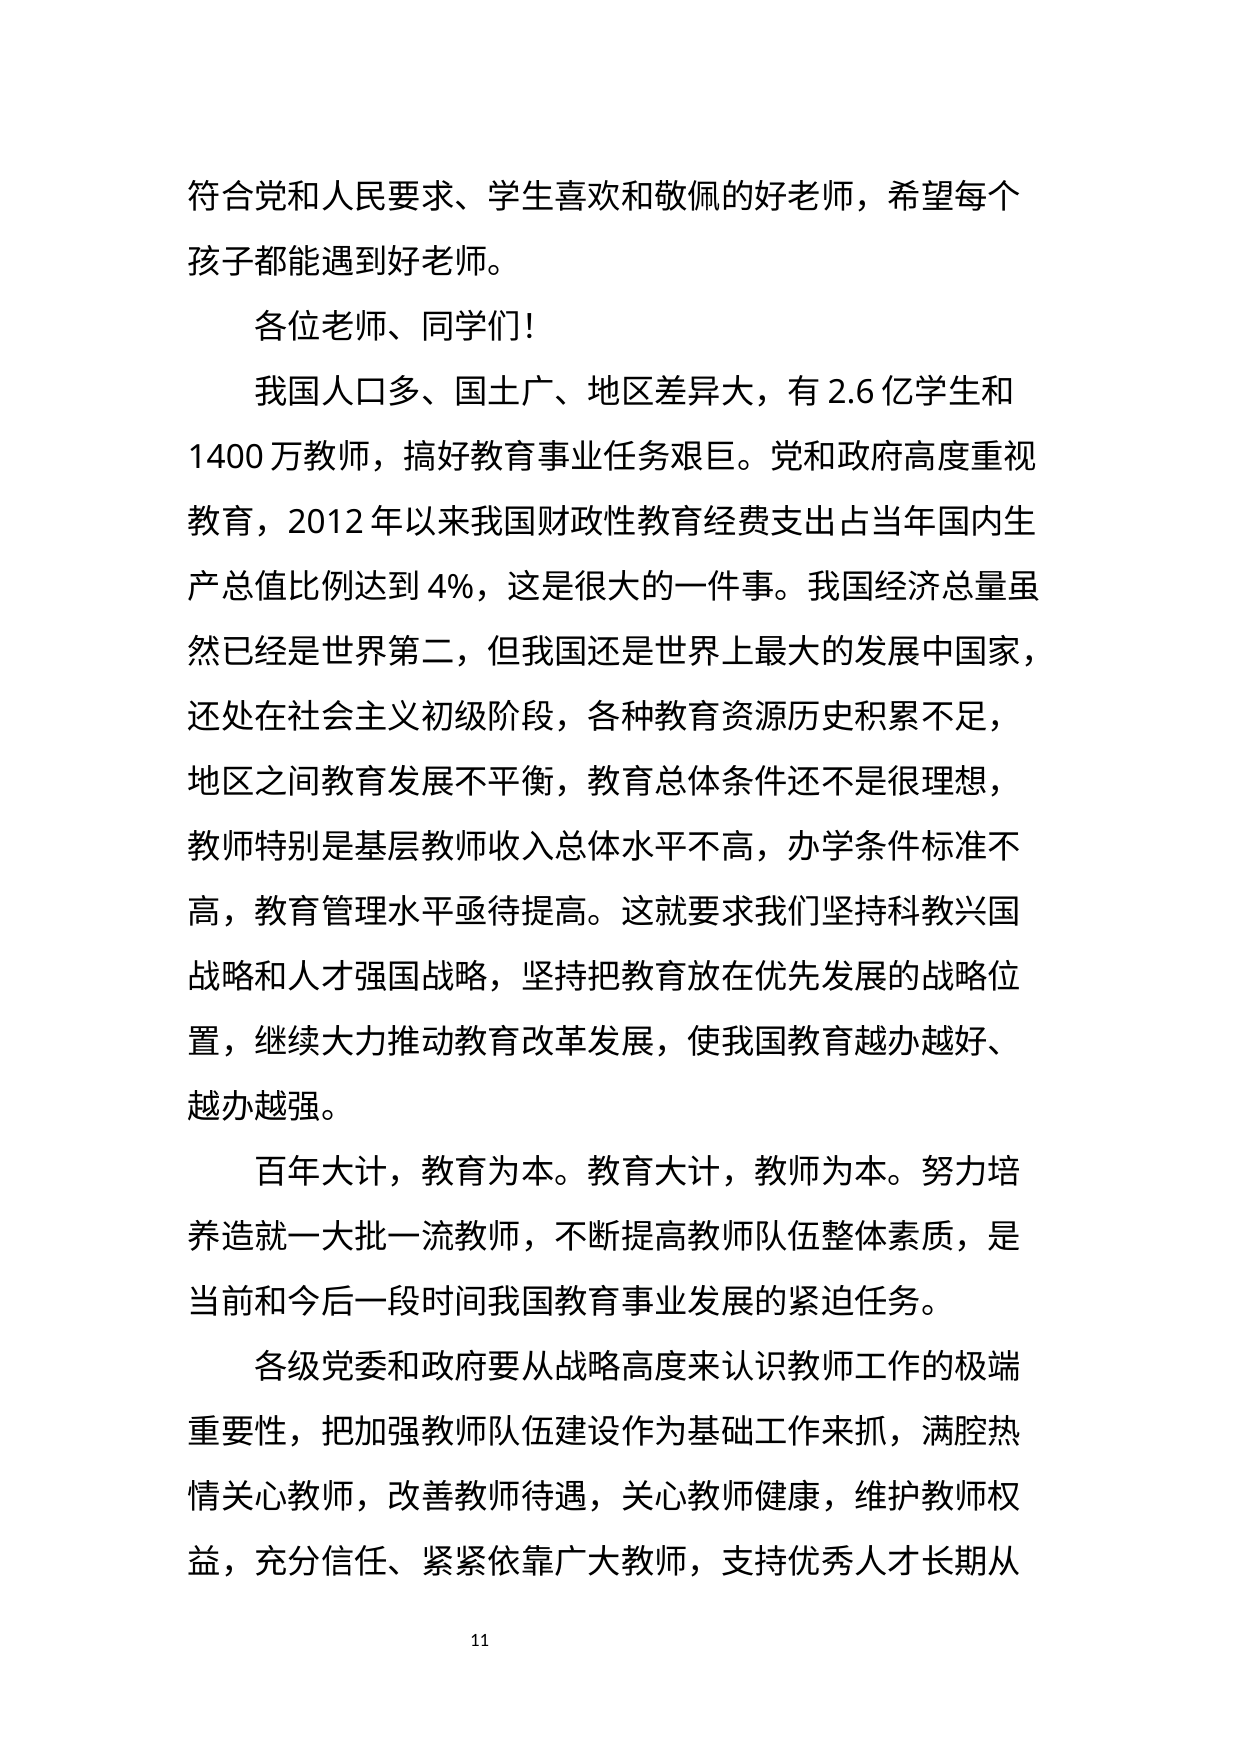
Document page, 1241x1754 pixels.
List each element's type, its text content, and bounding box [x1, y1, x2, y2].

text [187, 1332, 1053, 1592]
text 百年大计，教育为本。教育大计，教师为本。努力培养造就一大批一流教师，不断提高教师队伍整体素质，是当前和今后一段时间我国教育事业发展的紧迫任务。 [187, 1137, 1053, 1332]
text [187, 162, 1053, 292]
text 我国人口多、国土广、地区差异大，有2.6亿学生和1400万教师，搞好教育事业任务艰巨。党和政府高度重视教育，2012年以来我国财政性教育经费支出占当年国内生产总值比例达到4%，这是很大的一件事。我国经济总量虽然已经是世界第二，但我国还是世界上最大的发展中国家，还处在社会主义初级阶段，各种教育资源历史积累不足，地区之间教育发展不平衡，教育总体条件还不是很理想，教师特别是基层教师收入总体水平不高，办学条件标准不高，教育管理水平亟待提高。这就要求我们坚持科教兴国战略和人才强国战略，坚持把教育放在优先发展的战略位置，继续大力推动教育改革发展，使我国教育越办越好、越办越强。 [187, 357, 1053, 1137]
text 各位老师、同学们！ [187, 292, 1053, 357]
